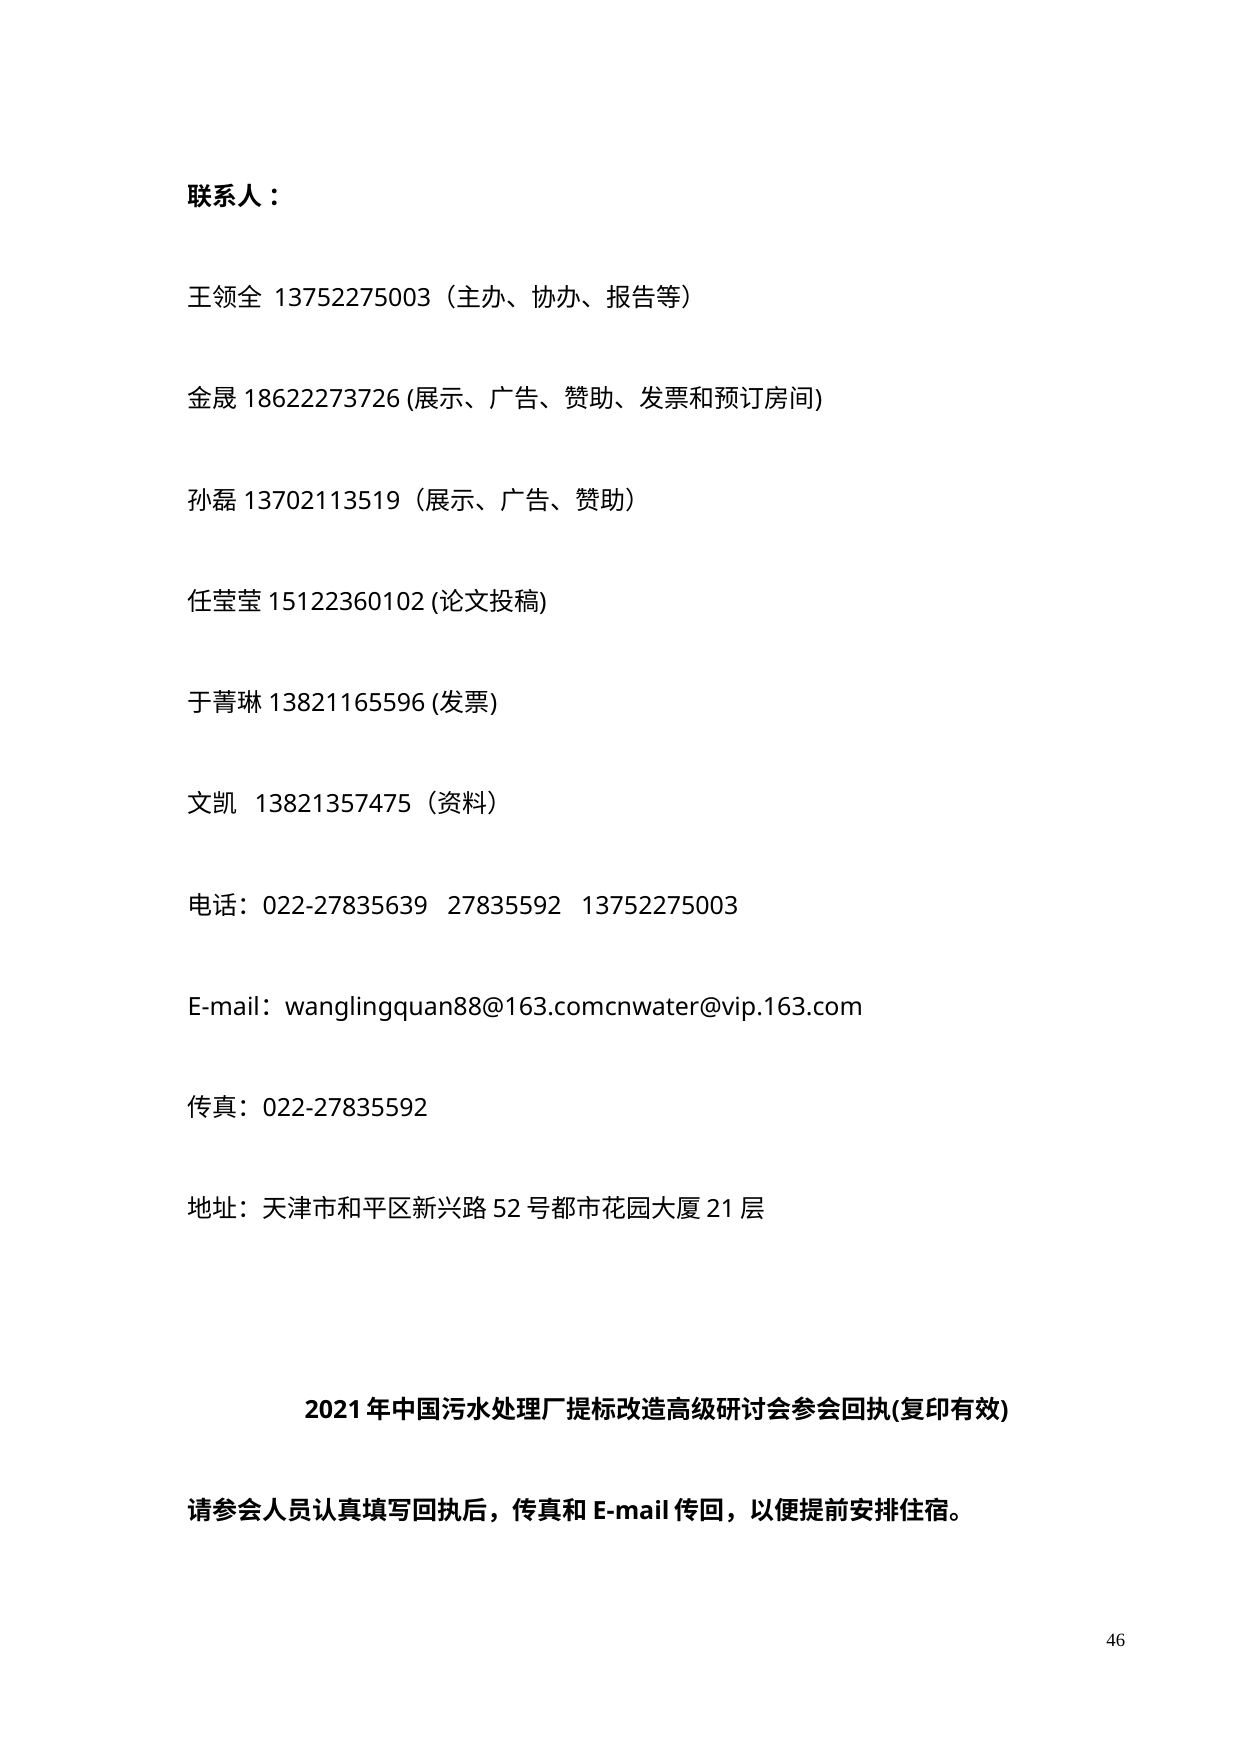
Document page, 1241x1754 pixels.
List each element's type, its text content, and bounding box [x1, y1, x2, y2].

text 于菁琳 13821165596 (发票) [187, 668, 1125, 733]
text 地址：天津市和平区新兴路52号都市花园大厦21层 [187, 1174, 1125, 1239]
text E-mail：wanglingquan88@163.comcnwater@vip.163.com [187, 972, 1125, 1037]
text 孙磊 13702113519（展示、广告、赞助） [187, 466, 1125, 531]
text 金晟 18622273726 (展示、广告、赞助、发票和预订房间) [187, 364, 1125, 429]
text 电话：022-27835639 27835592 13752275003 [187, 871, 1125, 936]
text 王领全 13752275003（主办、协办、报告等） [187, 263, 1125, 328]
text 联系人 ： [187, 162, 1125, 227]
text 文凯 13821357475（资料） [187, 769, 1125, 834]
text 传真：022-27835592 [187, 1073, 1125, 1138]
text 任莹莹15122360102 (论文投稿) [187, 567, 1125, 632]
text 请参会人员认真填写回执后，传真和E-mail传回，以便提前安排住宿。 [187, 1476, 1125, 1541]
text 2021年中国污水处理厂提标改造高级研讨会参会回执(复印有效) [187, 1375, 1125, 1440]
